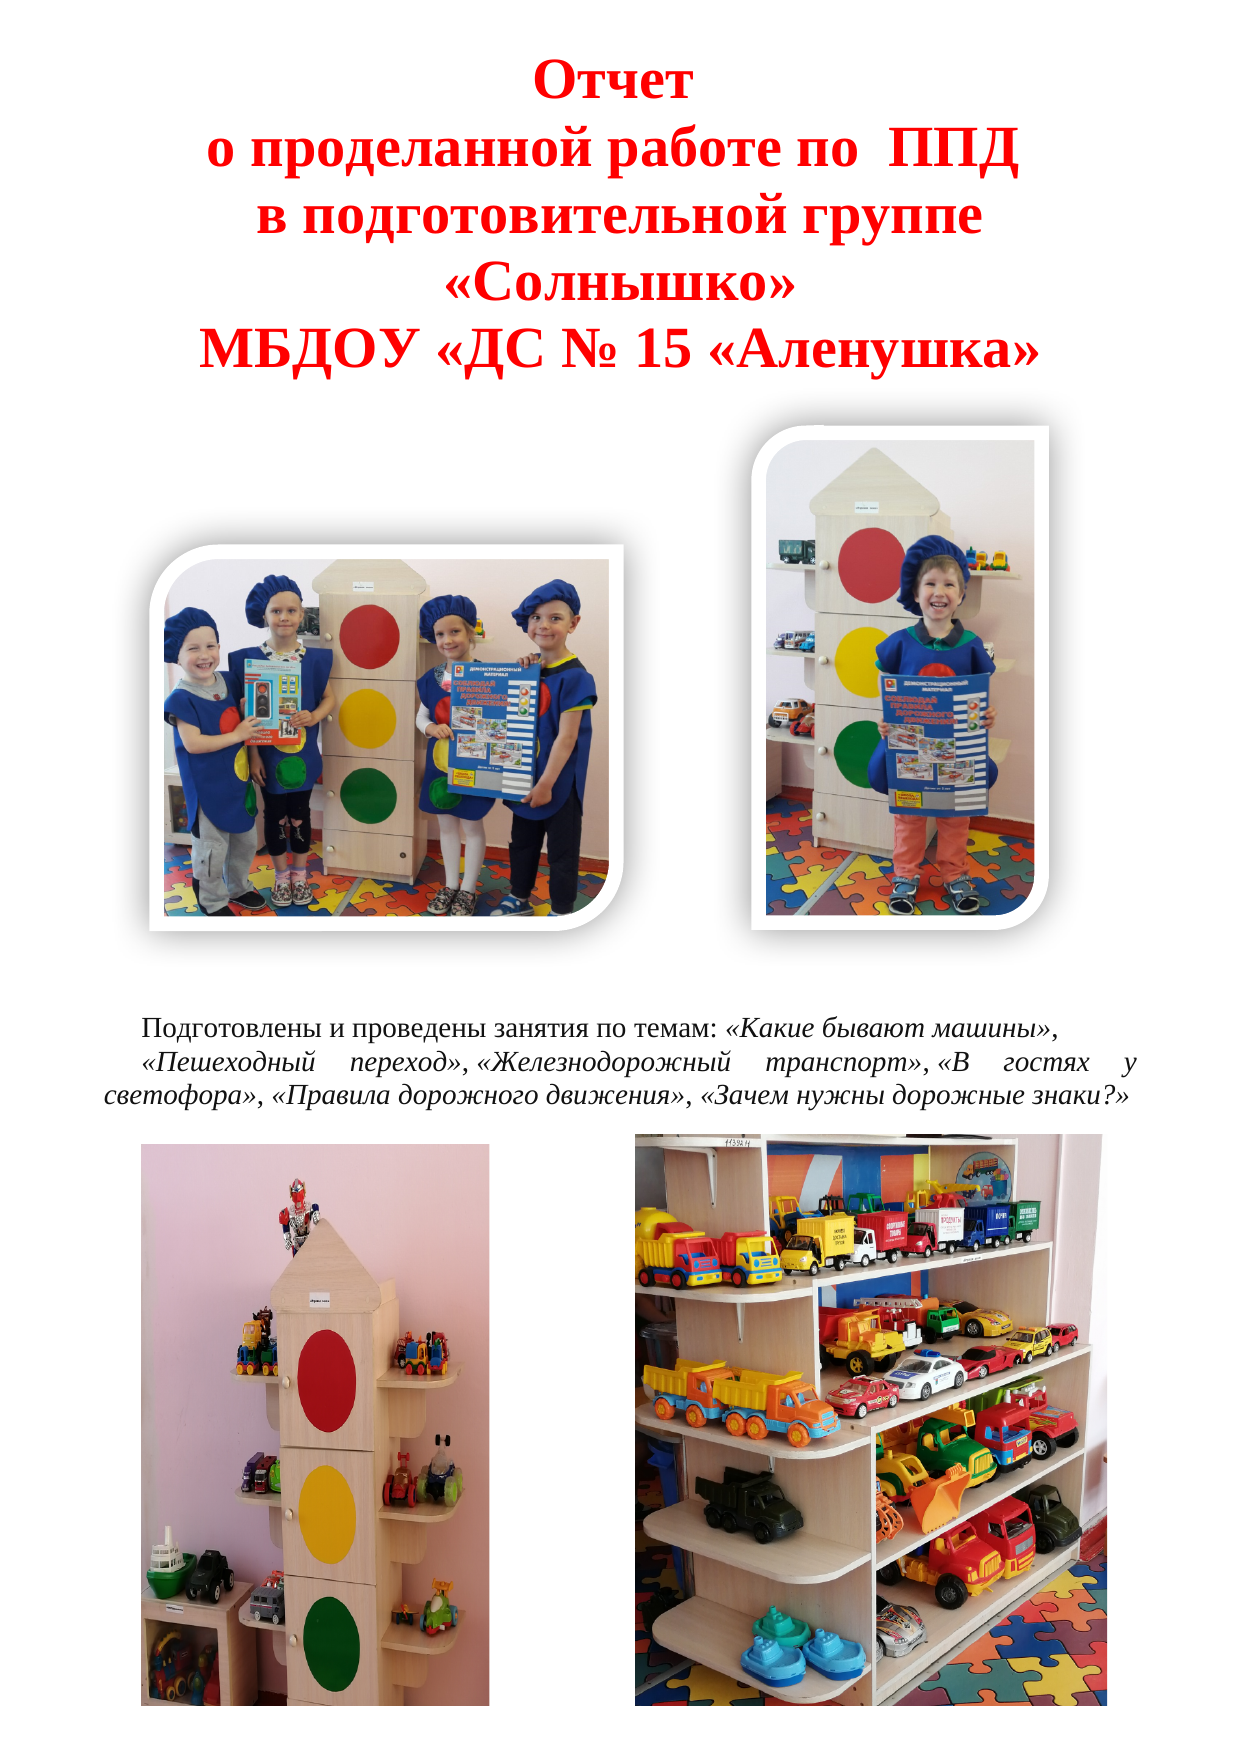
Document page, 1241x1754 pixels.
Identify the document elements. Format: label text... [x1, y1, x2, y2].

picture [141, 1144, 490, 1706]
picture [635, 1134, 1108, 1706]
picture [766, 441, 1034, 915]
text «Пешеходный переход», «Железнодорожный транспорт», «В гостях у светофора», «Правила дорожного движения», «Зачем нужны дорожные знаки?» [103, 1044, 1137, 1111]
text Подготовлены и проведены занятия по темам: «Какие бывают машины», [103, 1010, 1137, 1044]
text Отчет о проделанной работе по ППД в подготовительной группе «Солнышко» МБДОУ «ДС № 15 «Аленушка» [103, 44, 1137, 380]
picture [164, 560, 608, 916]
